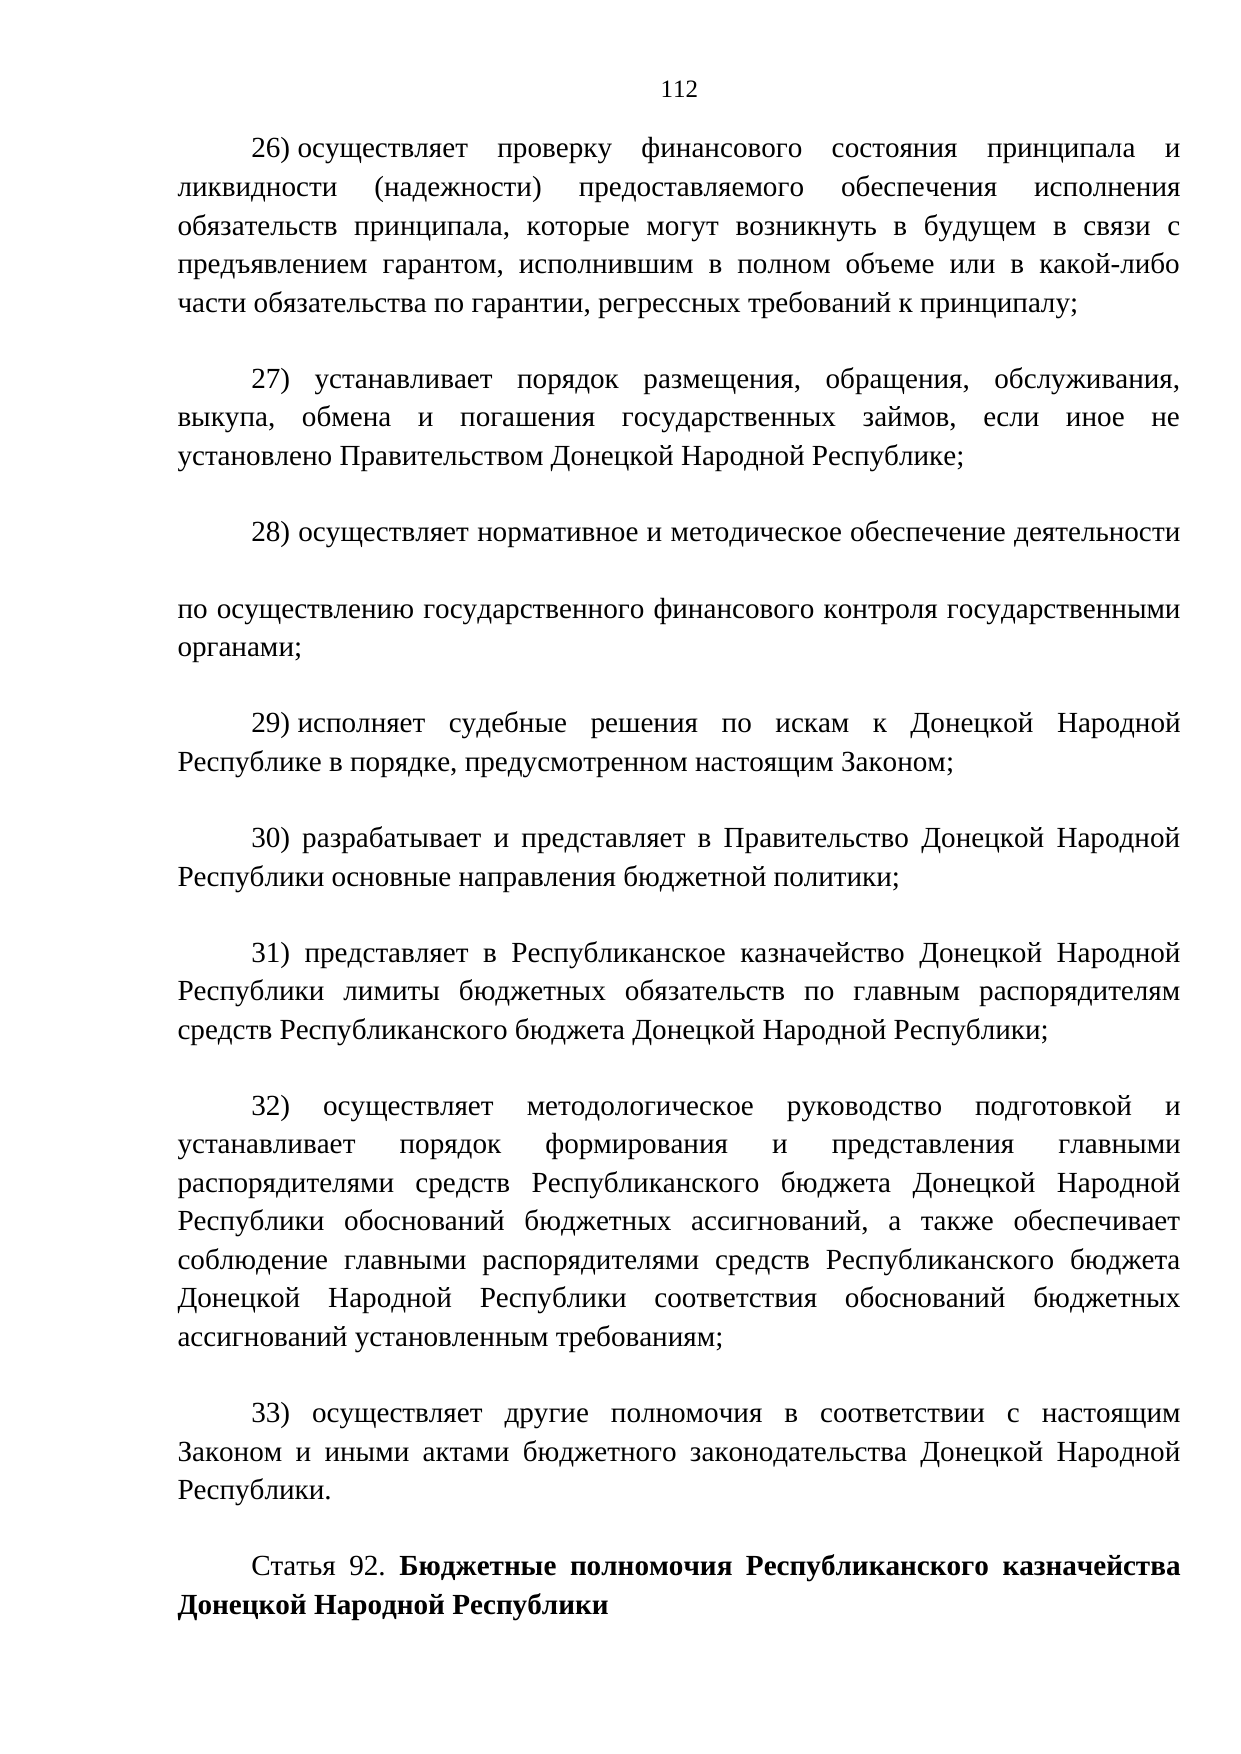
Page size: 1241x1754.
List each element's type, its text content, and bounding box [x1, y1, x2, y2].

text 29) исполняет судебные решения по искам к Донецкой Народной Республике в порядке, предусмотренном настоящим Законом; [177, 706, 1181, 778]
text 33) осуществляет другие полномочия в соответствии с настоящим Законом и иными актами бюджетного законодательства Донецкой Народной Республики. [177, 1395, 1181, 1506]
text 32) осуществляет методологическое руководство подготовкой и устанавливает порядок формирования и представления главными распорядителями средств Республиканского бюджета Донецкой Народной Республики обоснований бюджетных ассигнований, а также обеспечивает соблюдение главными распорядителями средств Республиканского бюджета Донецкой Народной Республики соответствия обоснований бюджетных ассигнований установленным требованиям; [177, 1088, 1181, 1353]
text 30) разрабатывает и представляет в Правительство Донецкой Народной Республики основные направления бюджетной политики; [177, 820, 1181, 892]
text 26) осуществляет проверку финансового состояния принципала и ликвидности (надежности) предоставляемого обеспечения исполнения обязательств принципала, которые могут возникнуть в будущем в связи с предъявлением гарантом, исполнившим в полном объеме или в какой-либо части обязательства по гарантии, регрессных требований к принципалу; [177, 131, 1181, 318]
text 31) представляет в Республиканское казначейство Донецкой Народной Республики лимиты бюджетных обязательств по главным распорядителям средств Республиканского бюджета Донецкой Народной Республики; [177, 935, 1181, 1045]
text 28) осуществляет нормативное и методическое обеспечение деятельности по осуществлению государственного финансового контроля государственными органами; [177, 514, 1181, 663]
text 27) устанавливает порядок размещения, обращения, обслуживания, выкупа, обмена и погашения государственных займов, если иное не установлено Правительством Донецкой Народной Республике; [177, 361, 1181, 471]
text Статья 92. Бюджетные полномочия Республиканского казначейства Донецкой Народной Республики [177, 1548, 1181, 1620]
